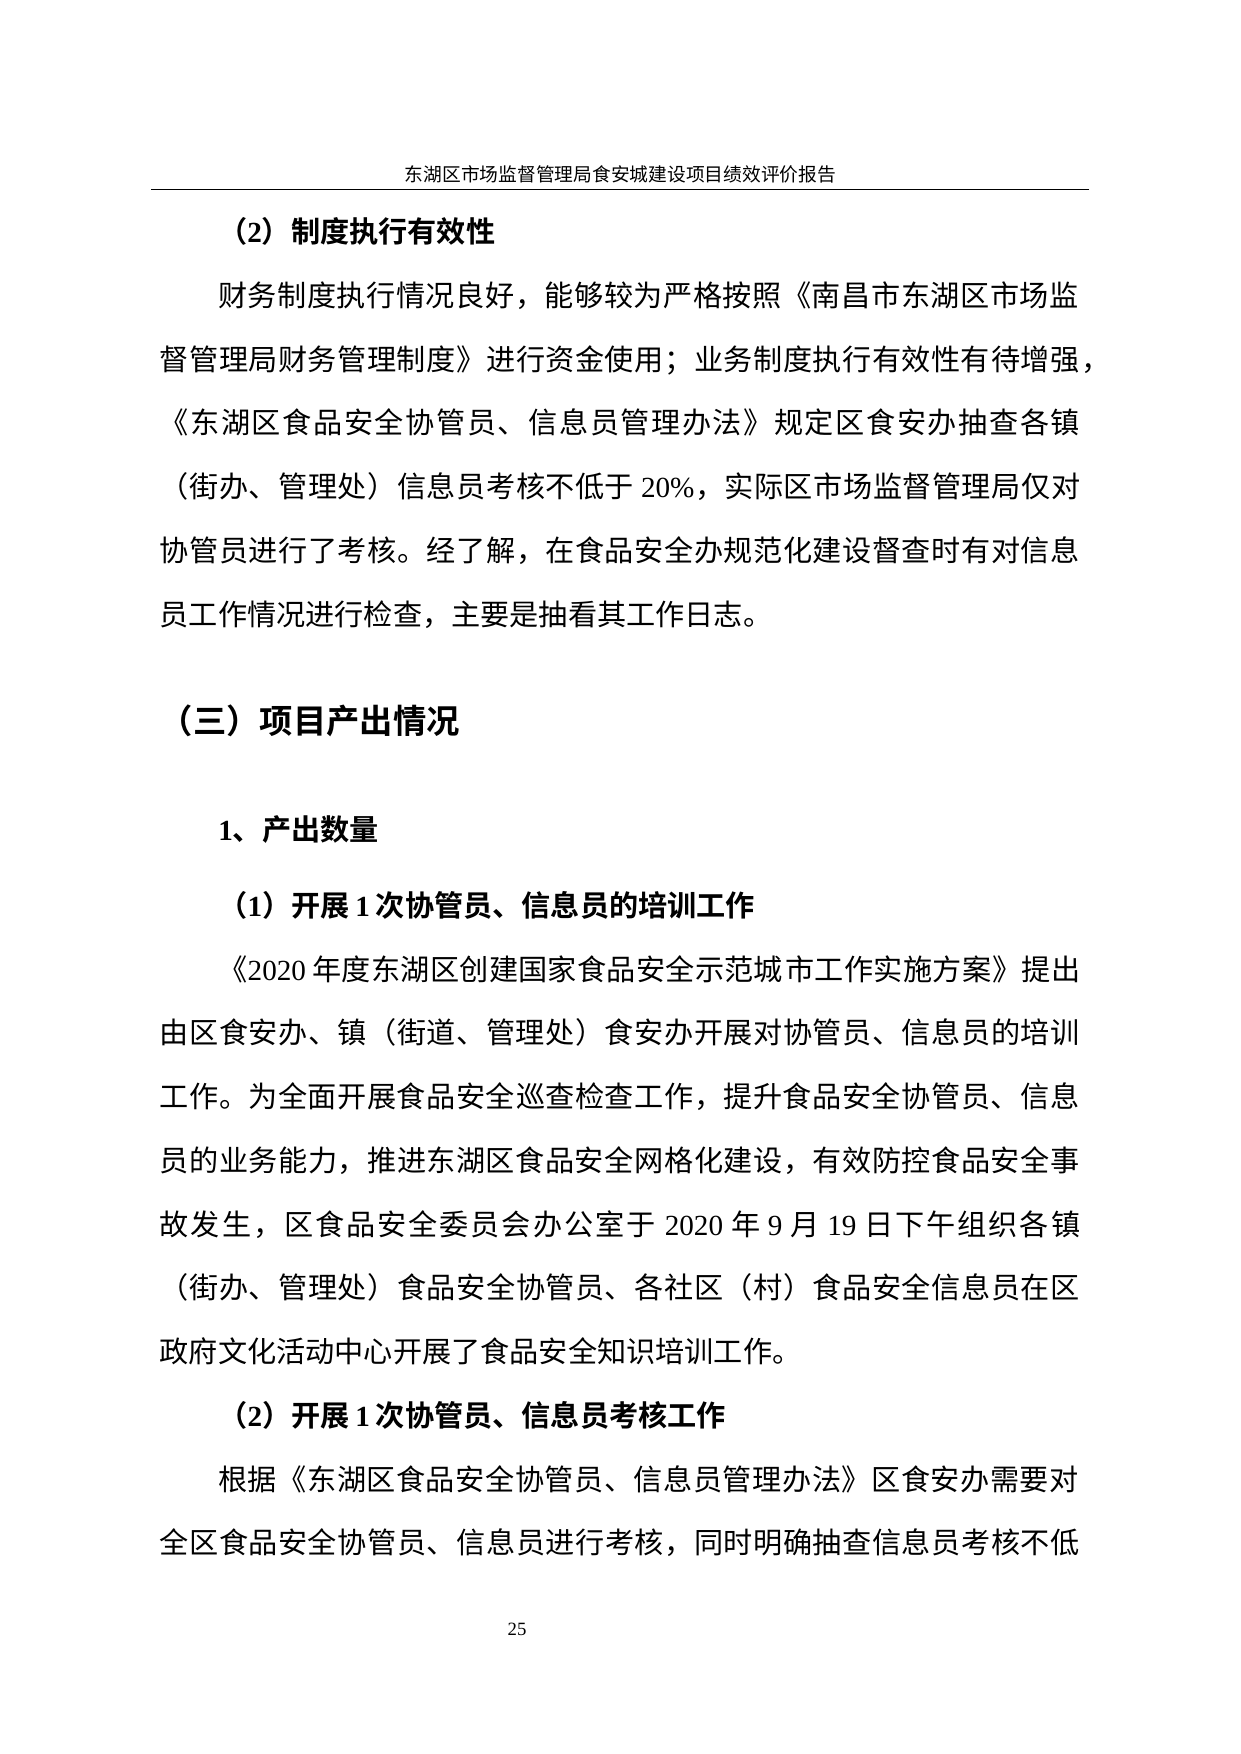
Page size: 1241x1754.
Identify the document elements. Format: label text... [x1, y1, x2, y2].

subtitle （三）项目产出情况 [159, 676, 1081, 761]
text 财务制度执行情况良好，能够较为严格按照《南昌市东湖区市场监督管理局财务管理制度》进行资金使用；业务制度执行有效性有待增强，《东湖区食品安全协管员、信息员管理办法》规定区食安办抽查各镇（街办、管理处）信息员考核不低于20%，实际区市场监督管理局仅对协管员进行了考核。经了解，在食品安全办规范化建设督查时有对信息员工作情况进行检查，主要是抽看其工作日志。 [159, 272, 1081, 634]
text （1）开展1次协管员、信息员的培训工作 [159, 882, 1081, 925]
text （2）制度执行有效性 [159, 209, 1081, 251]
subtitle 1、产出数量 [159, 806, 1081, 849]
text 《2020年度东湖区创建国家食品安全示范城市工作实施方案》提出由区食安办、镇（街道、管理处）食安办开展对协管员、信息员的培训工作。为全面开展食品安全巡查检查工作，提升食品安全协管员、信息员的业务能力，推进东湖区食品安全网格化建设，有效防控食品安全事故发生，区食品安全委员会办公室于2020年9月19日下午组织各镇（街办、管理处）食品安全协管员、各社区（村）食品安全信息员在区政府文化活动中心开展了食品安全知识培训工作。 [159, 946, 1081, 1371]
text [159, 1456, 1081, 1562]
text （2）开展1次协管员、信息员考核工作 [159, 1392, 1081, 1435]
